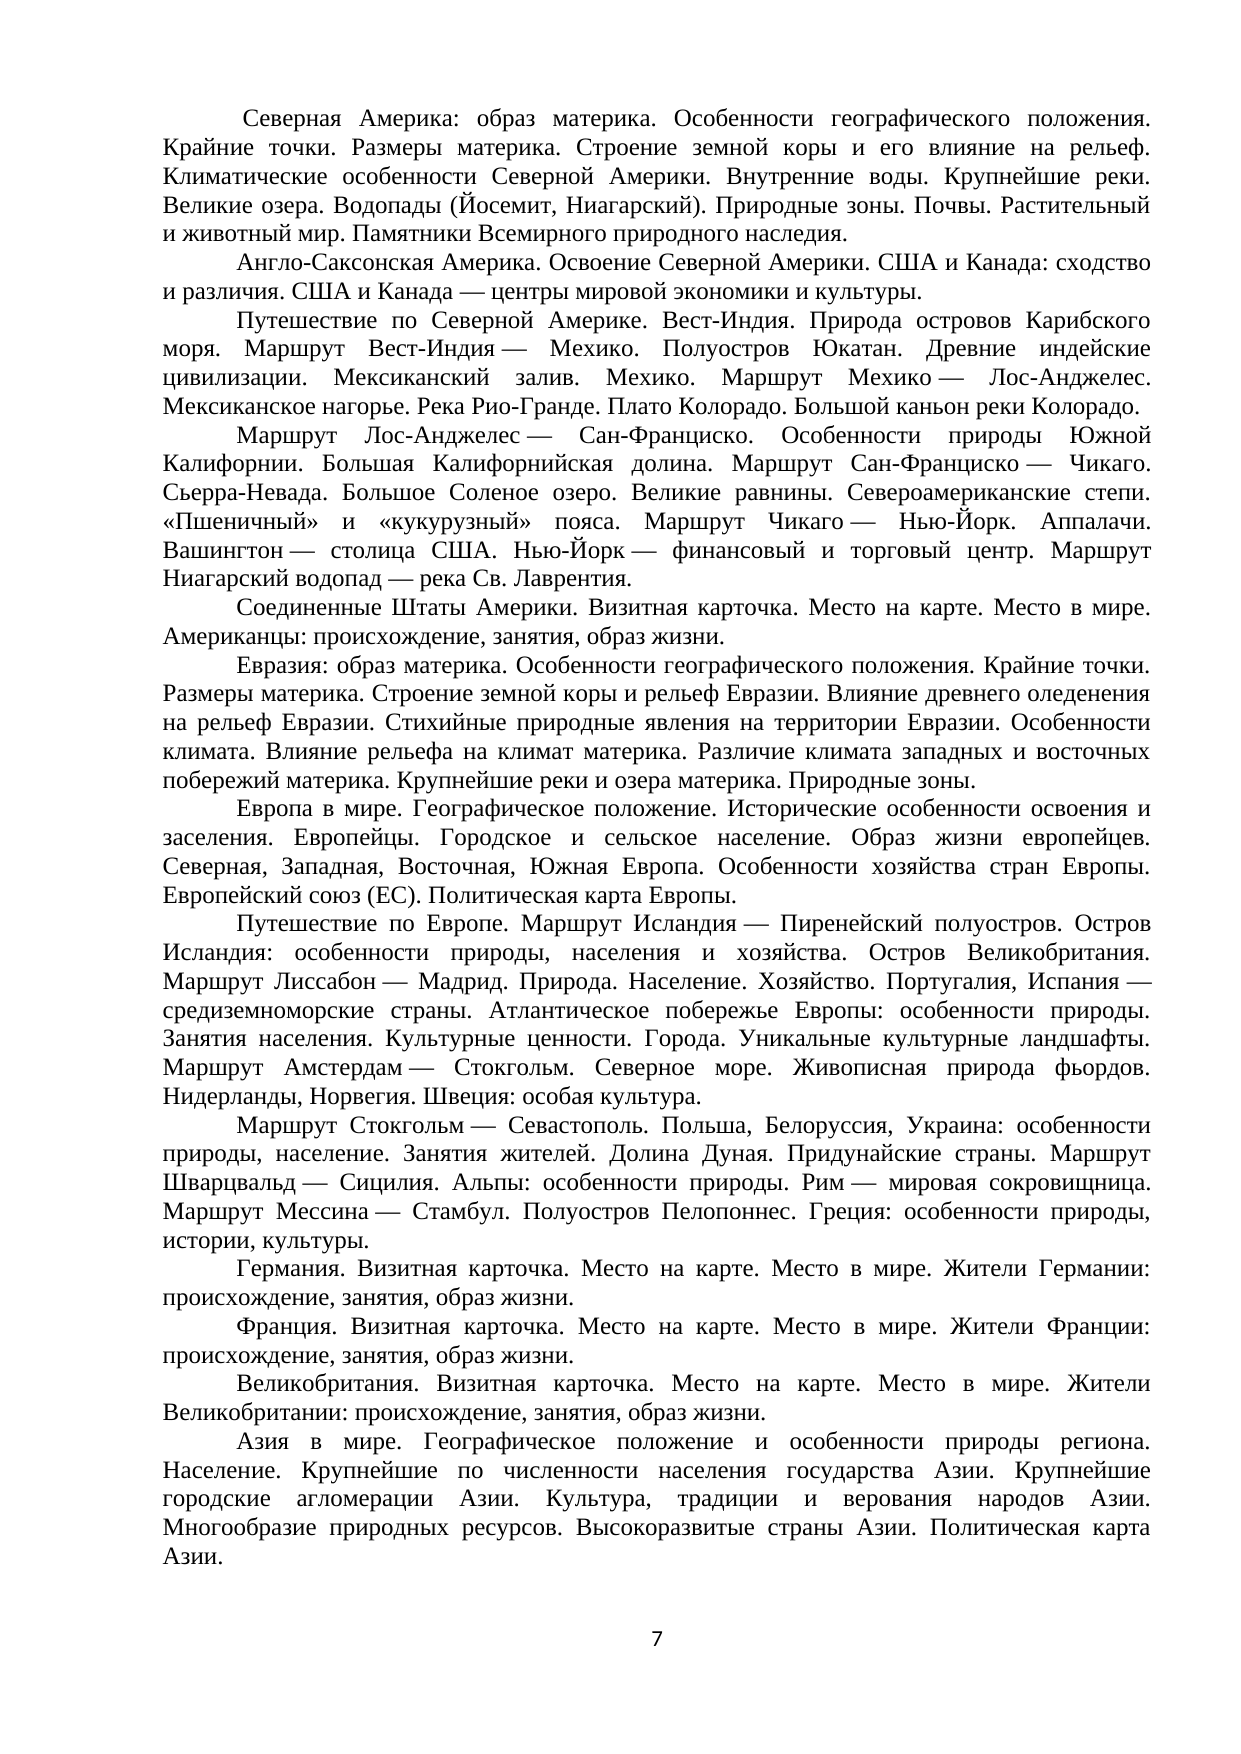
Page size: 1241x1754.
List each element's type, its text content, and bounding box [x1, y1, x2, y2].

text Путешествие по Северной Америке. Вест-Индия. Природа островов Карибского моря. Маршрут Вест-Индия — Мехико. Полуостров Юкатан. Древние индейские цивилизации. Мексиканский залив. Мехико. Маршрут Мехико — Лос-Анджелес. Мексиканское нагорье. Река Рио-Гранде. Плато Колорадо. Большой каньон реки Колорадо. [162, 305, 1152, 420]
text Англо-Саксонская Америка. Освоение Северной Америки. США и Канада: сходство и различия. США и Канада — центры мировой экономики и культуры. [162, 247, 1152, 305]
text Евразия: образ материка. Особенности географического положения. Крайние точки. Размеры материка. Строение земной коры и рельеф Евразии. Влияние древнего оледенения на рельеф Евразии. Стихийные природные явления на территории Евразии. Особенности климата. Влияние рельефа на климат материка. Различие климата западных и восточных побережий материка. Крупнейшие реки и озера материка. Природные зоны. [162, 650, 1152, 793]
text Соединенные Штаты Америки. Визитная карточка. Место на карте. Место в мире. Американцы: происхождение, занятия, образ жизни. [162, 592, 1152, 650]
text Путешествие по Европе. Маршрут Исландия — Пиренейский полуостров. Остров Исландия: особенности природы, населения и хозяйства. Остров Великобритания. Маршрут Лиссабон — Мадрид. Природа. Население. Хозяйство. Португалия, Испания — средиземноморские страны. Атлантическое побережье Европы: особенности природы. Занятия населения. Культурные ценности. Города. Уникальные культурные ландшафты. Маршрут Амстердам — Стокгольм. Северное море. Живописная природа фьордов. Нидерланды, Норвегия. Швеция: особая культура. [162, 908, 1152, 1110]
text Азия в мире. Географическое положение и особенности природы региона. Население. Крупнейшие по численности населения государства Азии. Крупнейшие городские агломерации Азии. Культура, традиции и верования народов Азии. Многообразие природных ресурсов. Высокоразвитые страны Азии. Политическая карта Азии. [162, 1426, 1152, 1570]
text Европа в мире. Географическое положение. Исторические особенности освоения и заселения. Европейцы. Городское и сельское население. Образ жизни европейцев. Северная, Западная, Восточная, Южная Европа. Особенности хозяйства стран Европы. Европейский союз (ЕС). Политическая карта Европы. [162, 793, 1152, 908]
text Северная Америка: образ материка. Особенности географического положения. Крайние точки. Размеры материка. Строение земной коры и его влияние на рельеф. Климатические особенности Северной Америки. Внутренние воды. Крупнейшие реки. Великие озера. Водопады (Йосемит, Ниагарский). Природные зоны. Почвы. Растительный и животный мир. Памятники Всемирного природного наследия. [162, 103, 1152, 247]
text Великобритания. Визитная карточка. Место на карте. Место в мире. Жители Великобритании: происхождение, занятия, образ жизни. [162, 1368, 1152, 1426]
text Франция. Визитная карточка. Место на карте. Место в мире. Жители Франции: происхождение, занятия, образ жизни. [162, 1311, 1152, 1368]
text Маршрут Стокгольм — Севастополь. Польша, Белоруссия, Украина: особенности природы, население. Занятия жителей. Долина Дуная. Придунайские страны. Маршрут Шварцвальд — Сицилия. Альпы: особенности природы. Рим — мировая сокровищница. Маршрут Мессина — Стамбул. Полуостров Пелопоннес. Греция: особенности природы, истории, культуры. [162, 1110, 1152, 1253]
text Маршрут Лос-Анджелес — Сан-Франциско. Особенности природы Южной Калифорнии. Большая Калифорнийская долина. Маршрут Сан-Франциско — Чикаго. Сьерра-Невада. Большое Соленое озеро. Великие равнины. Североамериканские степи. «Пшеничный» и «кукурузный» пояса. Маршрут Чикаго — Нью-Йорк. Аппалачи. Вашингтон — столица США. Нью-Йорк — финансовый и торговый центр. Маршрут Ниагарский водопад — река Св. Лаврентия. [162, 420, 1152, 592]
text Германия. Визитная карточка. Место на карте. Место в мире. Жители Германии: происхождение, занятия, образ жизни. [162, 1253, 1152, 1311]
